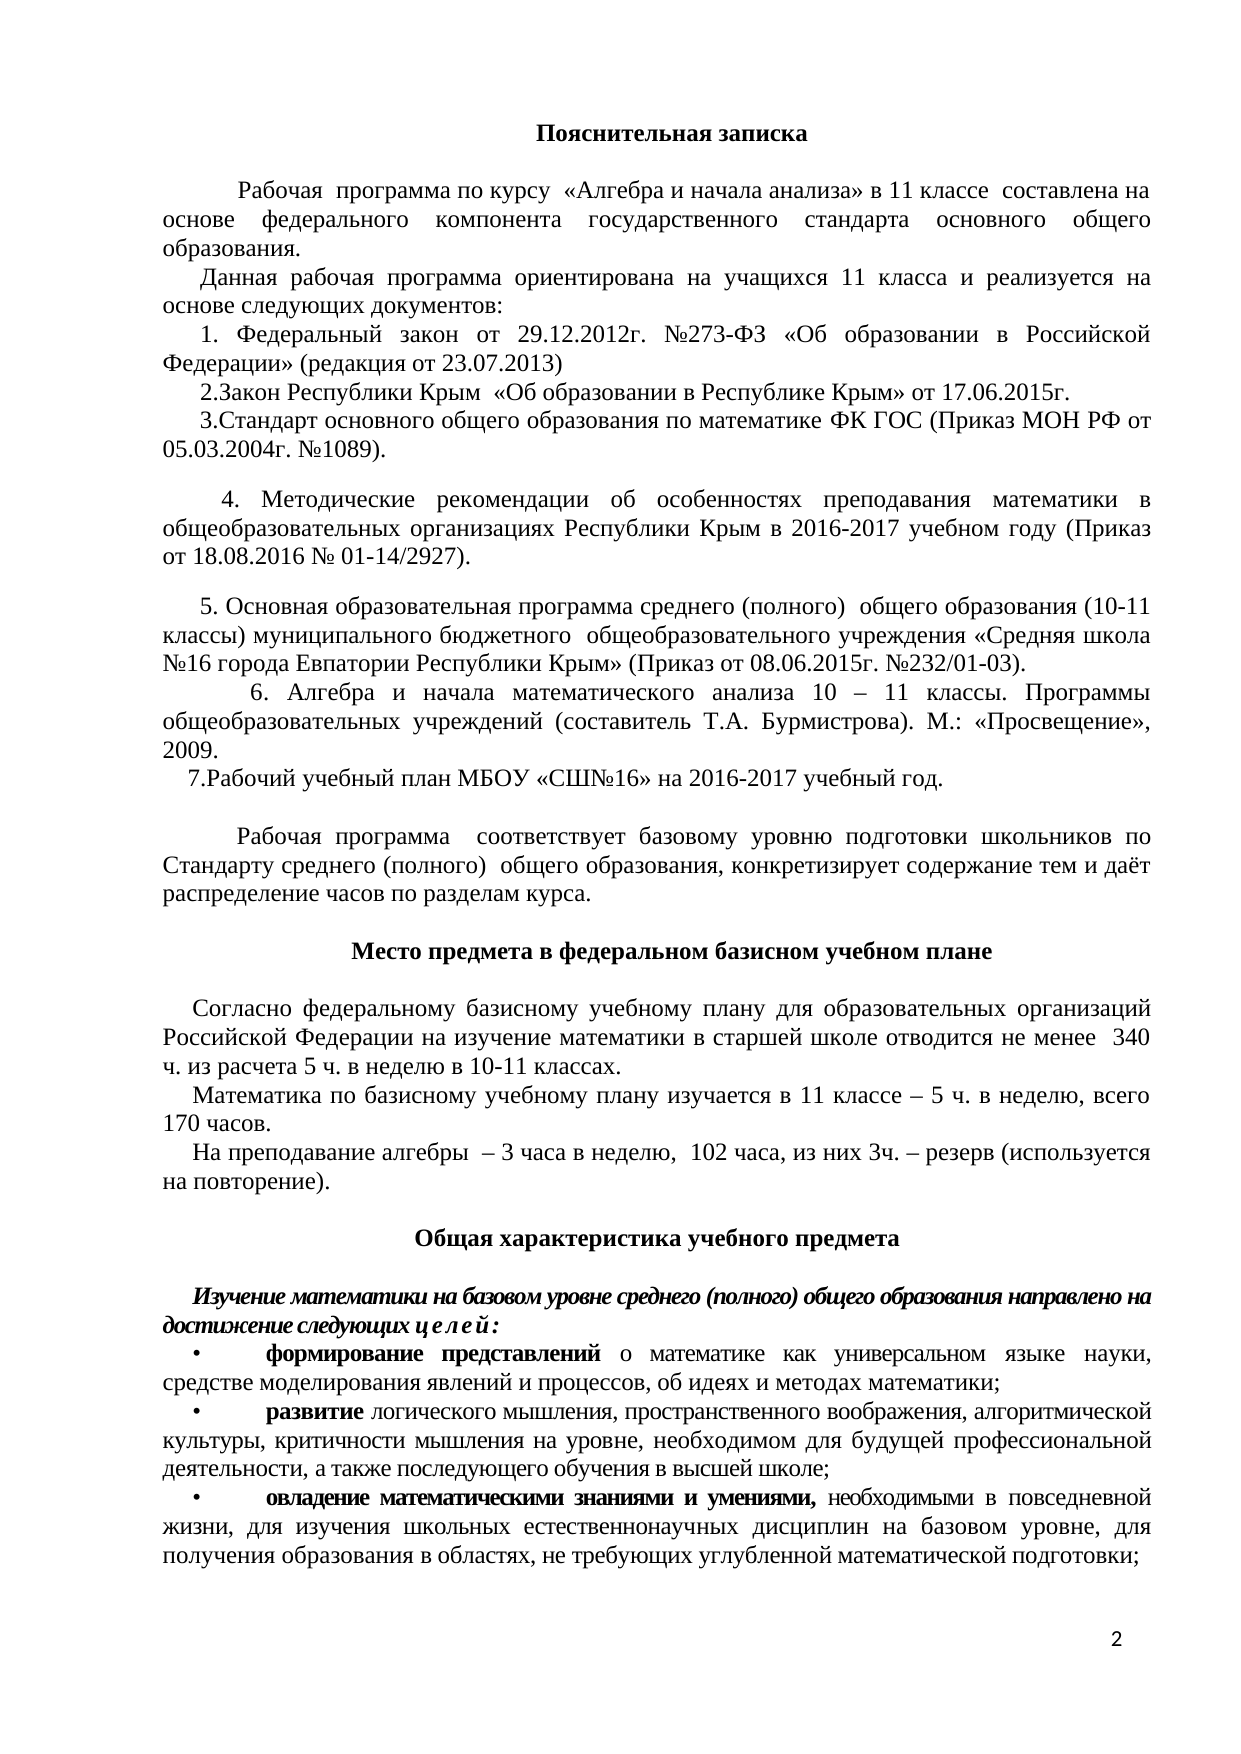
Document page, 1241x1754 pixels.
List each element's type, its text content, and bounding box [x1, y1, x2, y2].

list формирование представлений о математике как универсальном языке науки, средстве моделирования явлений и процессов, об идеях и методах математики; [162, 1338, 1152, 1396]
text На преподавание алгебры – 3 часа в неделю, 102 часа, из них 3ч. – резерв (используется на повторение). [162, 1137, 1152, 1195]
text 2.Закон Республики Крым «Об образовании в Республике Крым» от 17.06.2015г. [162, 377, 1152, 406]
list овладение математическими знаниями и умениями, необходимыми в повседневной жизни, для изучения школьных естественнонаучных дисциплин на базовом уровне, для получения образования в областях, не требующих углубленной математической подготовки; [162, 1482, 1152, 1568]
text 7.Рабочий учебный план МБОУ «СШ№16» на 2016-2017 учебный год. [162, 763, 1152, 792]
text Место предмета в федеральном базисном учебном плане [162, 936, 1152, 965]
text Согласно федеральному базисному учебному плану для образовательных организаций Российской Федерации на изучение математики в старшей школе отводится не менее 340 ч. из расчета 5 ч. в неделю в 10-11 классах. [162, 993, 1152, 1080]
text 4. Методические рекомендации об особенностях преподавания математики в общеобразовательных организациях Республики Крым в 2016-2017 учебном году (Приказ от 18.08.2016 № 01-14/2927). [162, 484, 1152, 570]
text 6. Алгебра и начала математического анализа 10 – 11 классы. Программы общеобразовательных учреждений (составитель Т.А. Бурмистрова). М.: «Просвещение», 2009. [162, 677, 1152, 763]
subtitle Общая характеристика учебного предмета [162, 1223, 1152, 1252]
text Данная рабочая программа ориентирована на учащихся 11 класса и реализуется на основе следующих документов: [162, 262, 1152, 319]
text Пояснительная записка [162, 118, 1152, 147]
text 5. Основная образовательная программа среднего (полного) общего образования (10-11 классы) муниципального бюджетного общеобразовательного учреждения «Средняя школа №16 города Евпатории Республики Крым» (Приказ от 08.06.2015г. №232/01-03). [162, 591, 1152, 677]
list развитие логического мышления, пространственного воображения, алгоритмической культуры, критичности мышления на уровне, необходимом для будущей профессиональной деятельности, а также последующего обучения в высшей школе; [162, 1396, 1152, 1482]
text 3.Стандарт основного общего образования по математике ФК ГОС (Приказ МОН РФ от 05.03.2004г. №1089). [162, 406, 1152, 463]
text Математика по базисному учебному плану изучается в 11 классе – 5 ч. в неделю, всего 170 часов. [162, 1080, 1152, 1137]
text Изучение математики на базовом уровне среднего (полного) общего образования направлено на достижение следующих целей: [162, 1281, 1152, 1338]
text Рабочая программа соответствует базовому уровню подготовки школьников по Стандарту среднего (полного) общего образования, конкретизирует содержание тем и даёт распределение часов по разделам курса. [162, 821, 1152, 907]
text 1. Федеральный закон от 29.12.2012г. №273-ФЗ «Об образовании в Российской Федерации» (редакция от 23.07.2013) [162, 319, 1152, 377]
text Рабочая программа по курсу «Алгебра и начала анализа» в 11 классе составлена на основе федерального компонента государственного стандарта основного общего образования. [162, 176, 1152, 262]
